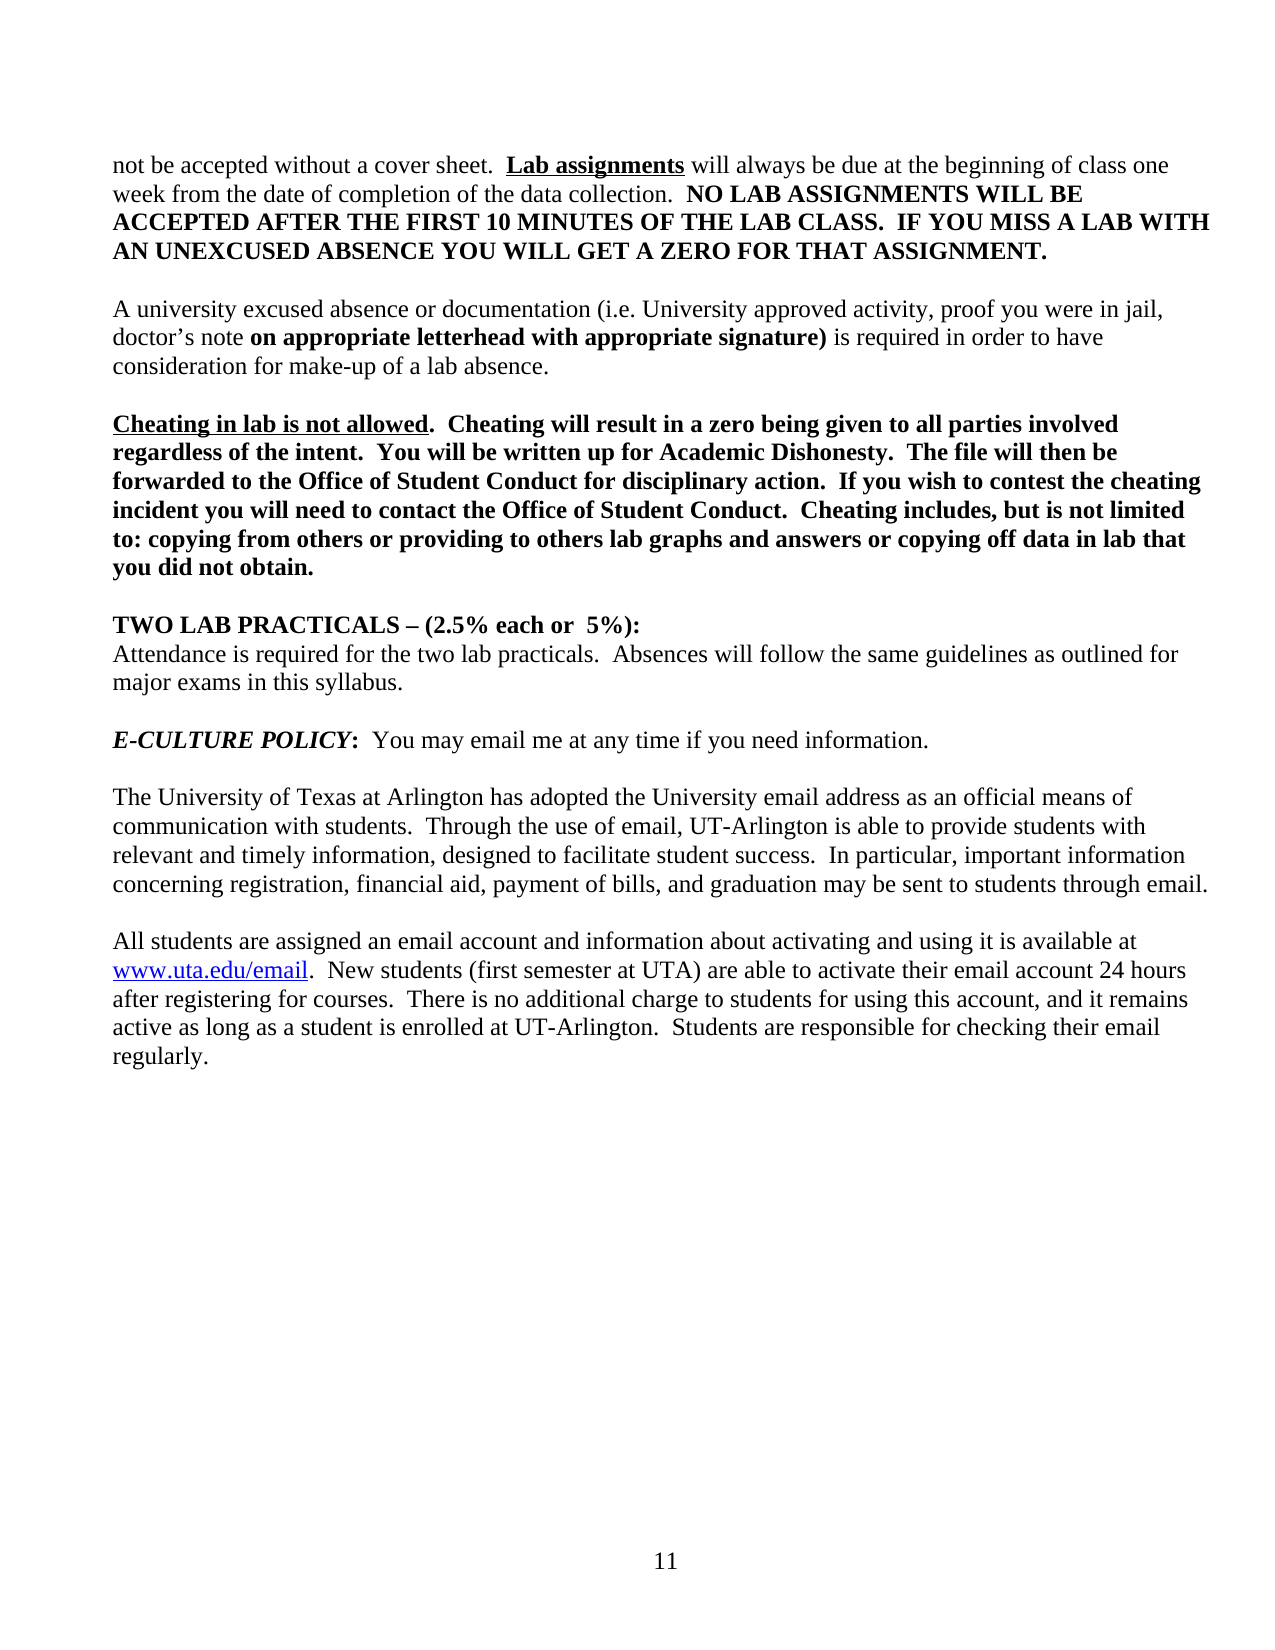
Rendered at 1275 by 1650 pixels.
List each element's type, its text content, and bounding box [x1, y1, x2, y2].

text Cheating in lab is not allowed. Cheating will result in a zero being given to all parties involved regardless of the intent. You will be written up for Academic Dishonesty. The file will then be forwarded to the Office of Student Conduct for disciplinary action. If you wish to contest the cheating incident you will need to contact the Office of Student Conduct. Cheating includes, but is not limited to: copying from others or providing to others lab graphs and answers or copying off data in lab that you did not obtain. [112, 409, 1219, 581]
text TWO LAB PRACTICALS – (2.5% each or 5%): [112, 610, 1219, 639]
text All students are assigned an email account and information about activating and using it is available at www.uta.edu/email. New students (first semester at UTA) are able to activate their email account 24 hours after registering for courses. There is no additional charge to students for using this account, and it remains active as long as a student is enrolled at UT-Arlington. Students are responsible for checking their email regularly. [112, 926, 1219, 1070]
text A university excused absence or documentation (i.e. University approved activity, proof you were in jail, doctor’s note on appropriate letterhead with appropriate signature) is required in order to have consideration for make-up of a lab absence. [112, 294, 1219, 380]
text E-CULTURE POLICY: You may email me at any time if you need information. [112, 725, 1219, 754]
text Attendance is required for the two lab practicals. Absences will follow the same guidelines as outlined for major exams in this syllabus. [112, 639, 1219, 696]
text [112, 150, 1219, 265]
text The University of Texas at Arlington has adopted the University email address as an official means of communication with students. Through the use of email, UT-Arlington is able to provide students with relevant and timely information, designed to facilitate student success. In particular, important information concerning registration, financial aid, payment of bills, and graduation may be sent to students through email. [112, 782, 1219, 897]
